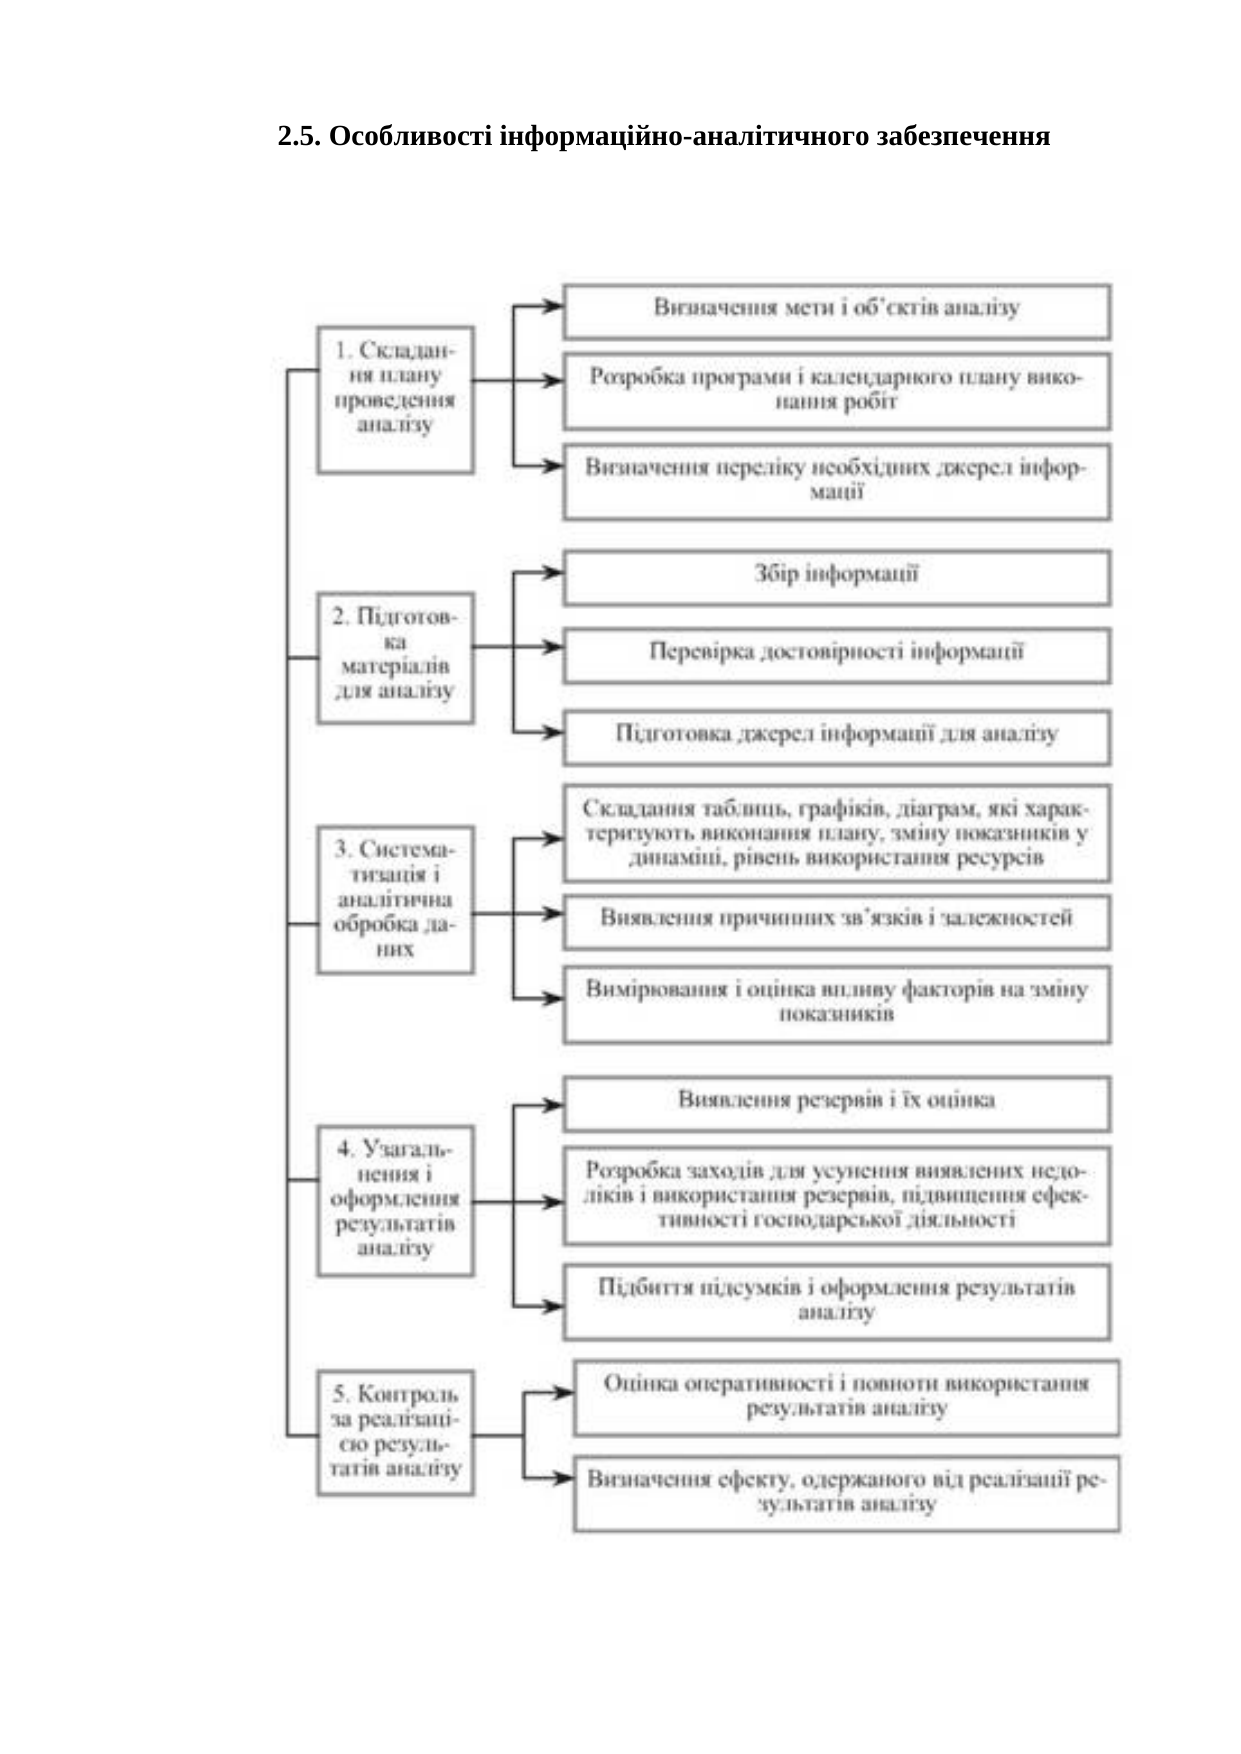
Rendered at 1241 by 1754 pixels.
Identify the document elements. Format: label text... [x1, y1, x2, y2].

picture [253, 269, 1133, 1550]
text 2.5. Особливості інформаційно-аналітичного забезпечення [177, 118, 1152, 152]
